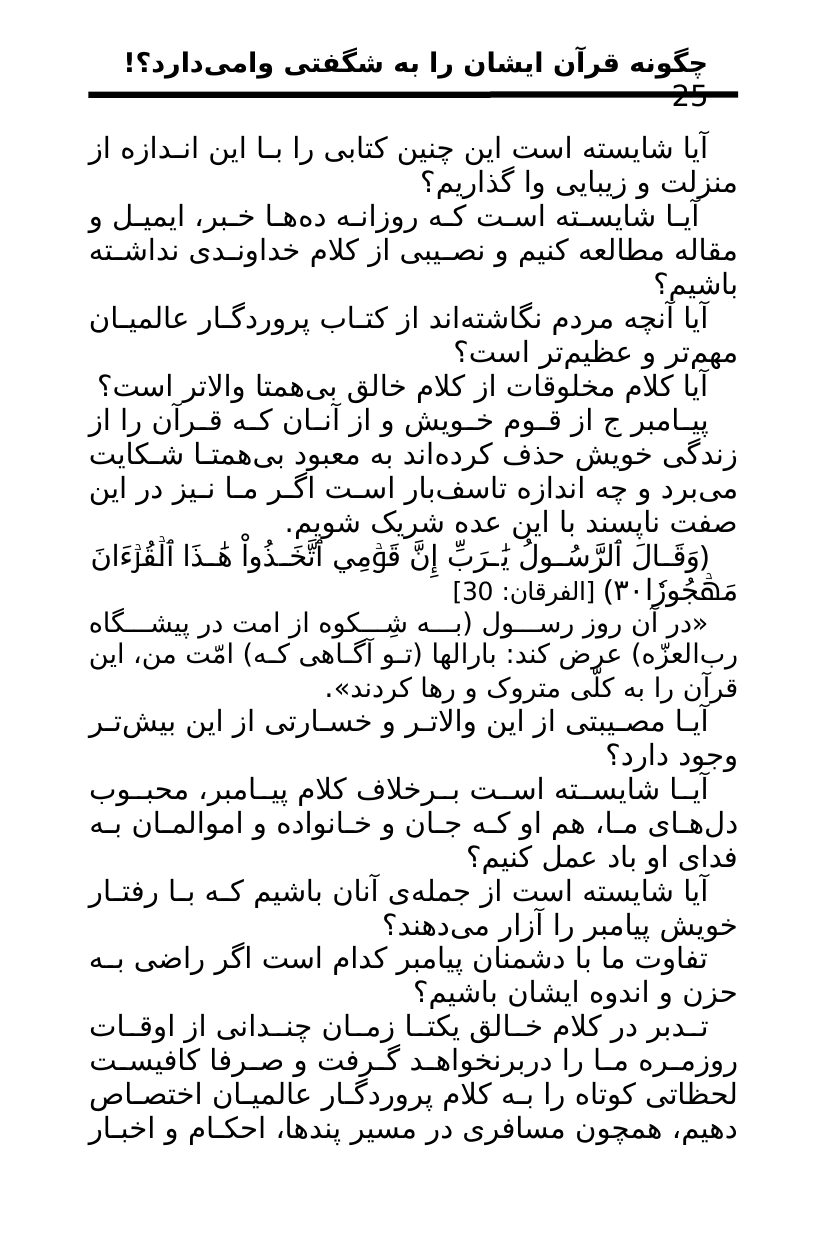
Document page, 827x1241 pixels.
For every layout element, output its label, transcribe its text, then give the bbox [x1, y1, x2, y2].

text پیامبر ج از قوم خویش و از آنان که قرآن را از زندگی خویش حذف کرده‌اند به معبود بی‌همتا شکایت می‌برد و چه اندازه تاسف‌بار است اگر ما نیز در این صفت ناپسند با این عده شریک شویم. [89, 403, 738, 539]
text آیا مصیبتی از این والاتر و خسارتی از این بیش‌تر وجود دارد؟ [89, 704, 738, 772]
text آیا آنچه مردم نگاشته‌اند از کتاب پروردگار عالمیان مهم‌تر و عظیم‌تر است؟ [89, 301, 738, 369]
text آیا شایسته است این چنین کتابی را با این اندازه از منزلت و زیبایی وا گذاریم؟ [89, 132, 738, 199]
text آیا شایسته است برخلاف کلام پیامبر، محبوب دل‌های ما، هم او که جان و خانواده و اموالمان به فدای او باد عمل کنیم؟ [89, 772, 738, 874]
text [89, 1010, 738, 1146]
text «در آن روز رسول (به شِکوه از امت در پیشگاه رب‌العزّه) عرض کند: بارالها (تو آگاهی که) امّت من، این قرآن را به کلّی متروک و رها کردند». [89, 607, 738, 704]
text تفاوت ما با دشمنان پیامبر کدام است اگر راضی به حزن و اندوه ایشان باشیم؟ [89, 942, 738, 1010]
text آیا شایسته است که روزانه ده‌ها خبر، ایمیل و مقاله مطالعه کنیم و نصیبی از کلام خداوندی نداشته باشیم؟ [89, 199, 738, 301]
text آیا کلام مخلوقات از کلام خالق بی‌همتا والاتر است؟ [89, 369, 738, 403]
text آیا شایسته است از جمله‌ی آنان باشیم که با رفتار خویش پیامبر را آزار می‌دهند؟ [89, 874, 738, 942]
text ﴿وَقَالَ ٱلرَّسُولُ يَٰرَبِّ إِنَّ قَوۡمِي ٱتَّخَذُواْ هَٰذَا ٱلۡقُرۡءَانَ مَهۡجُورٗا٣٠﴾ [الفرقان: 30] [89, 539, 738, 607]
